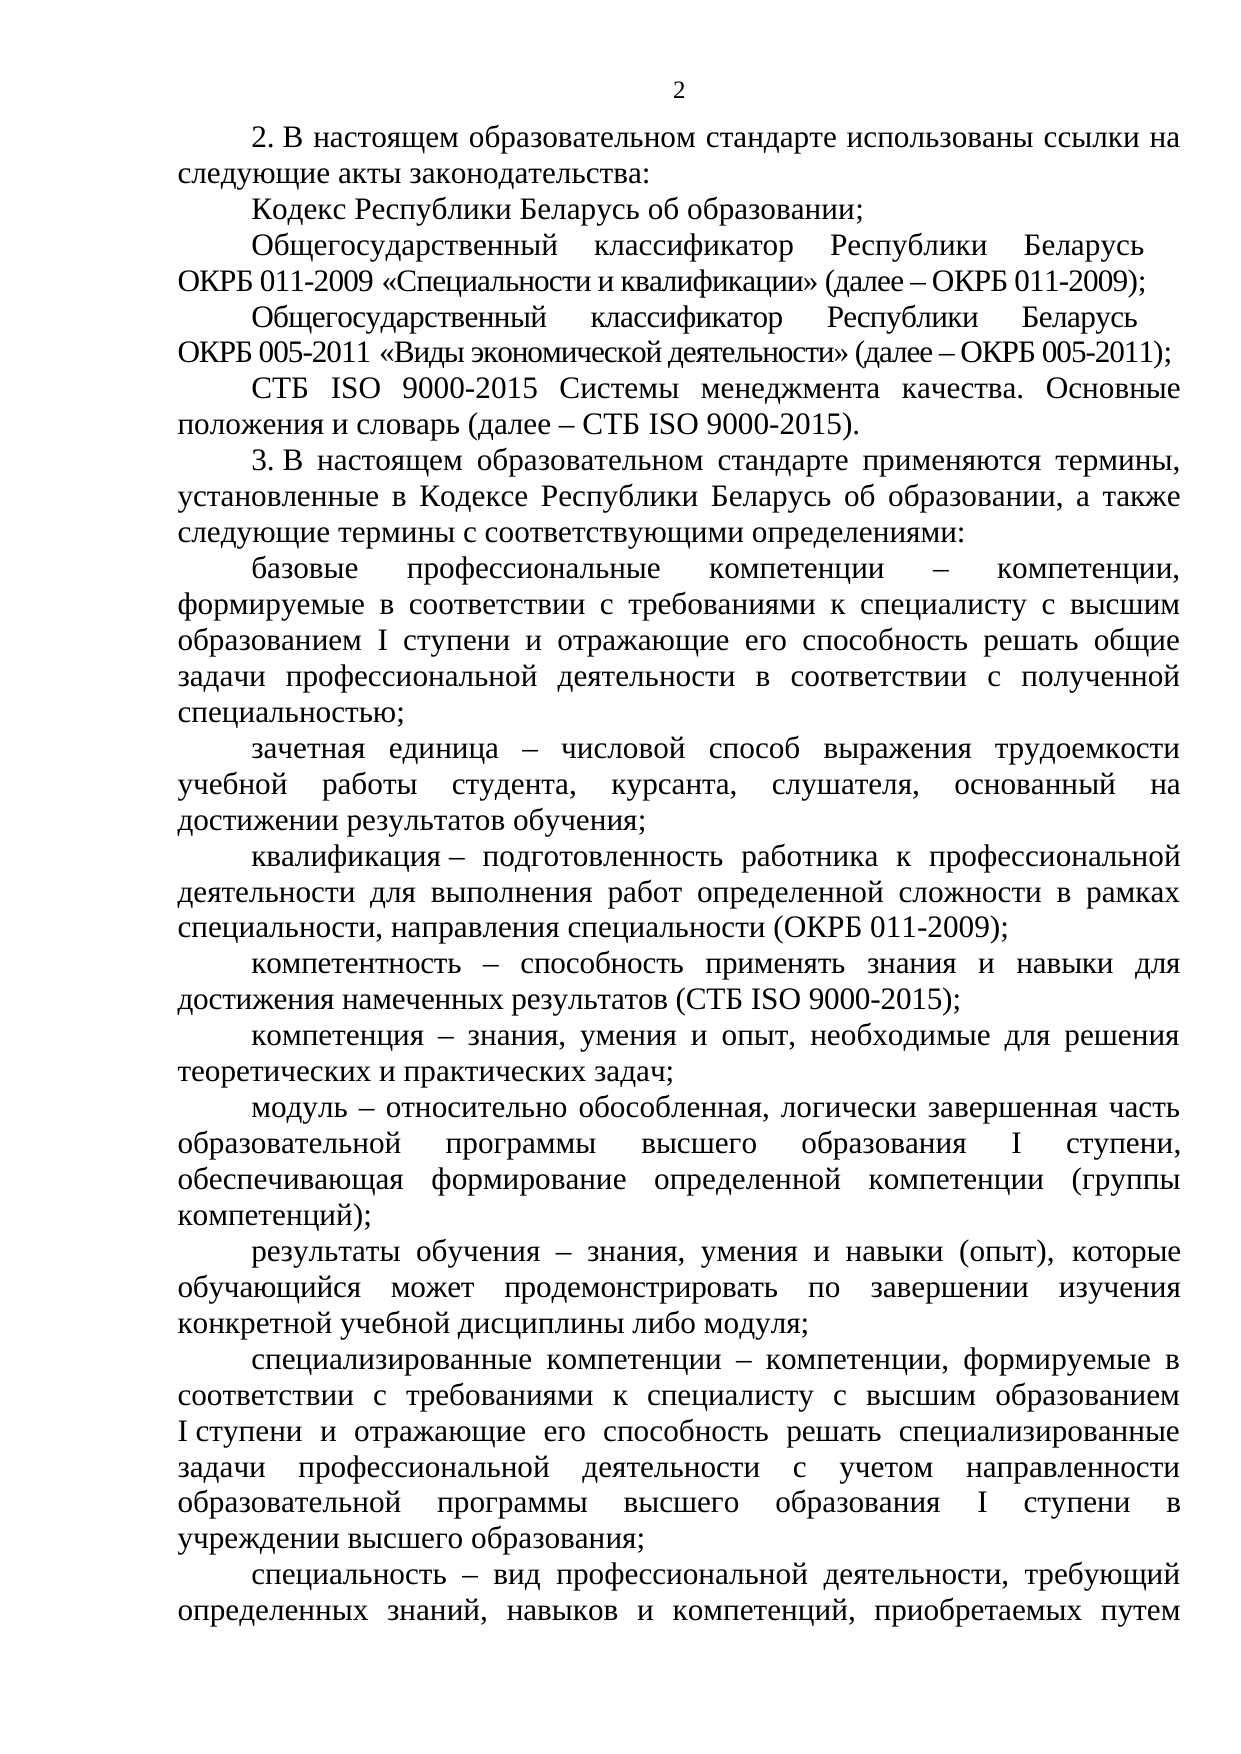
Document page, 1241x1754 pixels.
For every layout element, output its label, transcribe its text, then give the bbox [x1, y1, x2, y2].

text зачетная единица – числовой способ выражения трудоемкости учебной работы студента, курсанта, слушателя, основанный на достижении результатов обучения; [177, 729, 1181, 837]
text Общегосударственный классификатор Республики Беларусь ОКРБ 005-2011 «Виды экономической деятельности» (далее – ОКРБ 005-2011); [177, 298, 1181, 370]
text СТБ ISO 9000-2015 Системы менеджмента качества. Основные положения и словарь (далее – СТБ ISО 9000-2015). [177, 370, 1181, 442]
text Общегосударственный классификатор Республики Беларусь ОКРБ 011-2009 «Специальности и квалификации» (далее – ОКРБ 011-2009); [177, 226, 1181, 298]
text компетентность – способность применять знания и навыки для достижения намеченных результатов (СТБ ISO 9000-2015); [177, 945, 1181, 1017]
text 2. В настоящем образовательном стандарте использованы ссылки на следующие акты законодательства: [177, 118, 1181, 190]
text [177, 1556, 1181, 1627]
text модуль – относительно обособленная, логически завершенная часть образовательной программы высшего образования I ступени, обеспечивающая формирование определенной компетенции (группы компетенций); [177, 1088, 1181, 1232]
text компетенция – знания, умения и опыт, необходимые для решения теоретических и практических задач; [177, 1017, 1181, 1088]
text результаты обучения – знания, умения и навыки (опыт), которые обучающийся может продемонстрировать по завершении изучения конкретной учебной дисциплины либо модуля; [177, 1232, 1181, 1340]
text квалификация – подготовленность работника к профессиональной деятельности для выполнения работ определенной сложности в рамках специальности, направления специальности (ОКРБ 011-2009); [177, 837, 1181, 945]
text специализированные компетенции – компетенции, формируемые в соответствии с требованиями к специалисту с высшим образованием I ступени и отражающие его способность решать специализированные задачи профессиональной деятельности с учетом направленности образовательной программы высшего образования I ступени в учреждении высшего образования; [177, 1340, 1181, 1556]
text базовые профессиональные компетенции – компетенции, формируемые в соответствии с требованиями к специалисту с высшим образованием I ступени и отражающие его способность решать общие задачи профессиональной деятельности в соответствии с полученной специальностью; [177, 549, 1181, 729]
text Кодекс Республики Беларусь об образовании; [177, 190, 1181, 226]
text 3. В настоящем образовательном стандарте применяются термины, установленные в Кодексе Республики Беларусь об образовании, а также следующие термины с соответствующими определениями: [177, 442, 1181, 549]
